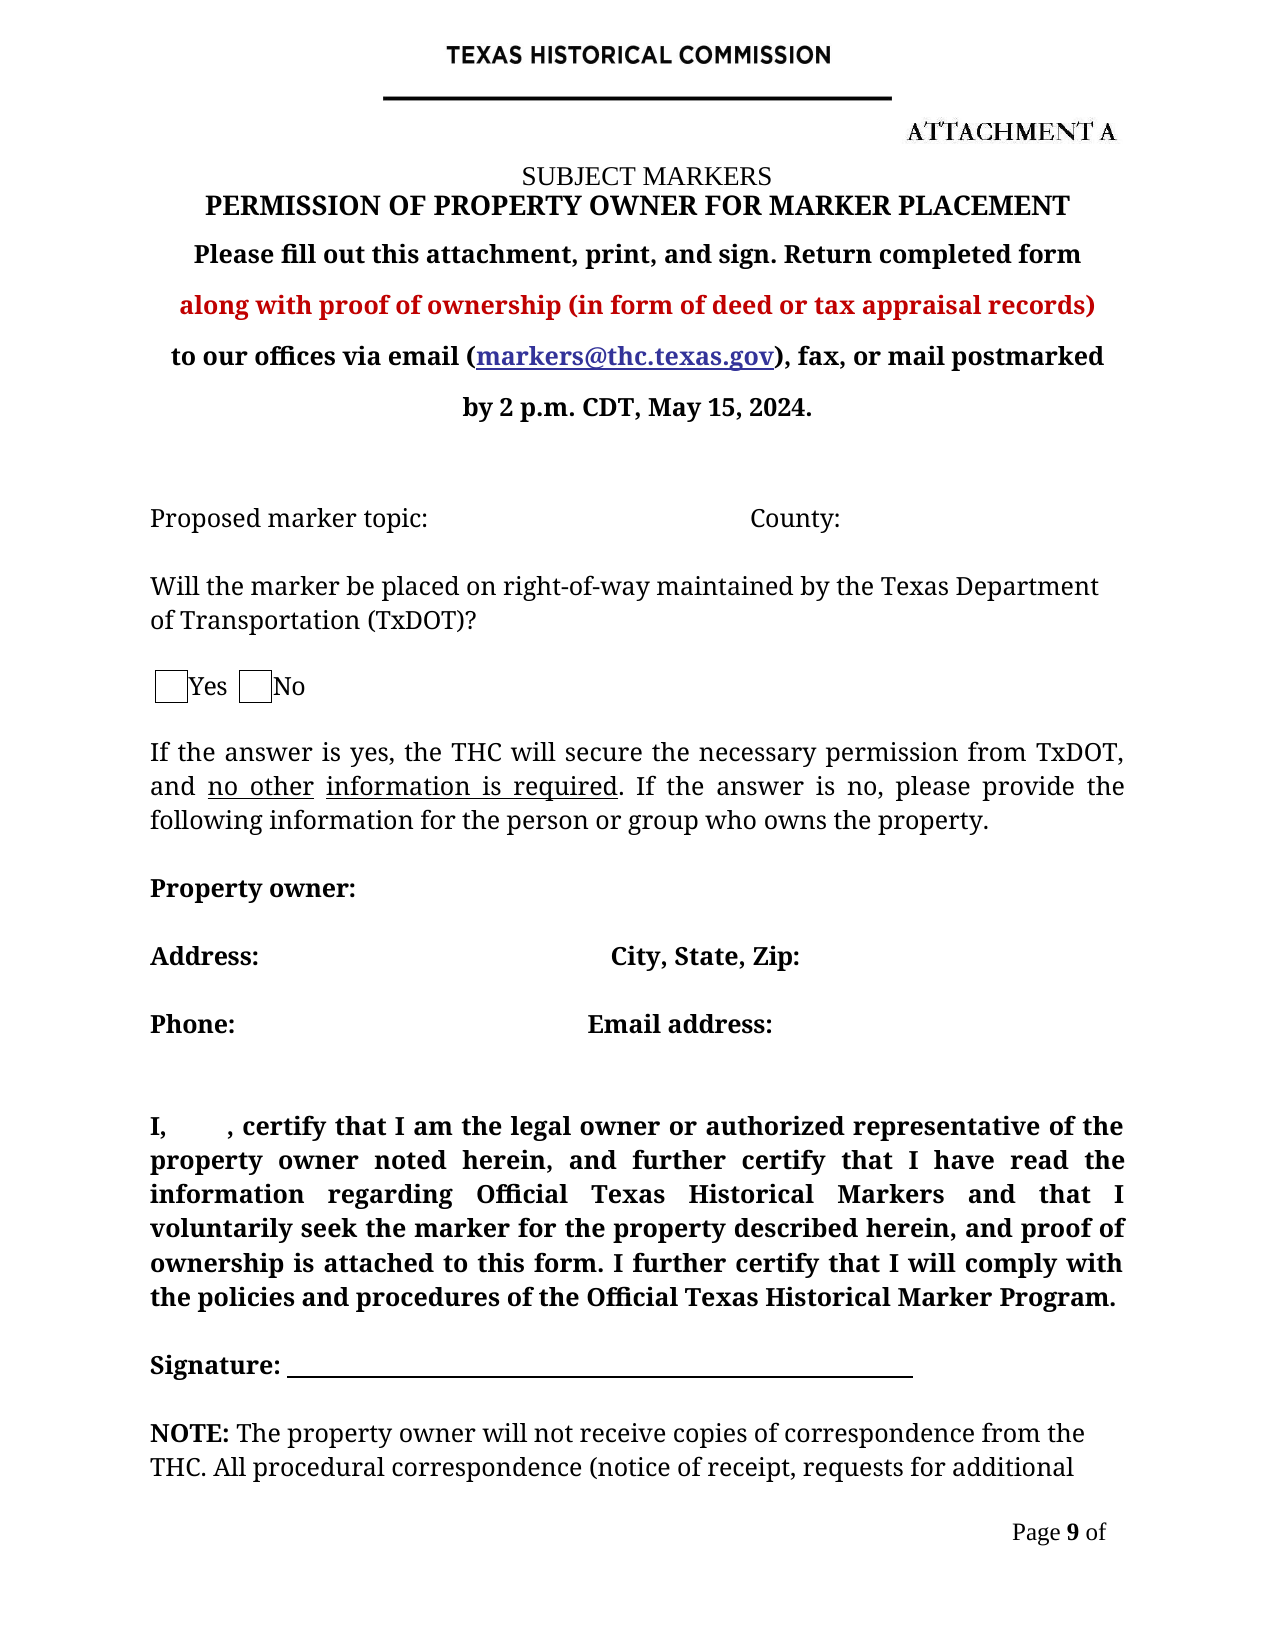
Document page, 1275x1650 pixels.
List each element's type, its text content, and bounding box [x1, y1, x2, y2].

picture [383, 43, 892, 103]
text Will the marker be placed on right-of-way maintained by the Texas Department of Transportation (TxDOT)? [150, 569, 1119, 637]
text Phone: Email address: [150, 1007, 1144, 1041]
text SUBJECT MARKERS [150, 160, 1144, 191]
text Proposed marker topic: County: [150, 501, 1144, 535]
text PERMISSION OF PROPERTY OWNER FOR MARKER PLACEMENT [164, 191, 1111, 222]
text Yes No [154, 669, 1144, 703]
text If the answer is yes, the THC will secure the necessary permission from TxDOT, and no other information is required. If the answer is no, please provide the following information for the person or group who owns the property. [150, 735, 1126, 837]
text Signature: [150, 1348, 1144, 1382]
text Address: City, State, Zip: [150, 939, 1144, 973]
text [150, 1415, 1114, 1483]
text I, , certify that I am the legal owner or authorized representative of the property owner noted herein, and further certify that I have read the information regarding Official Texas Historical Markers and that I voluntarily seek the marker for the property described herein, and proof of ownership is attached to this form. I further certify that I will comply with the policies and procedures of the Official Texas Historical Marker Program. [150, 1109, 1125, 1313]
picture [900, 117, 1123, 144]
text Please fill out this attachment, print, and sign. Return completed form along with proof of ownership (in form of deed or tax appraisal records) to our offices via email (markers@thc.texas.gov), fax, or mail postmarked by 2 p.m. CDT, May 15, 2024. [164, 237, 1111, 424]
text Property owner: [150, 871, 1144, 905]
